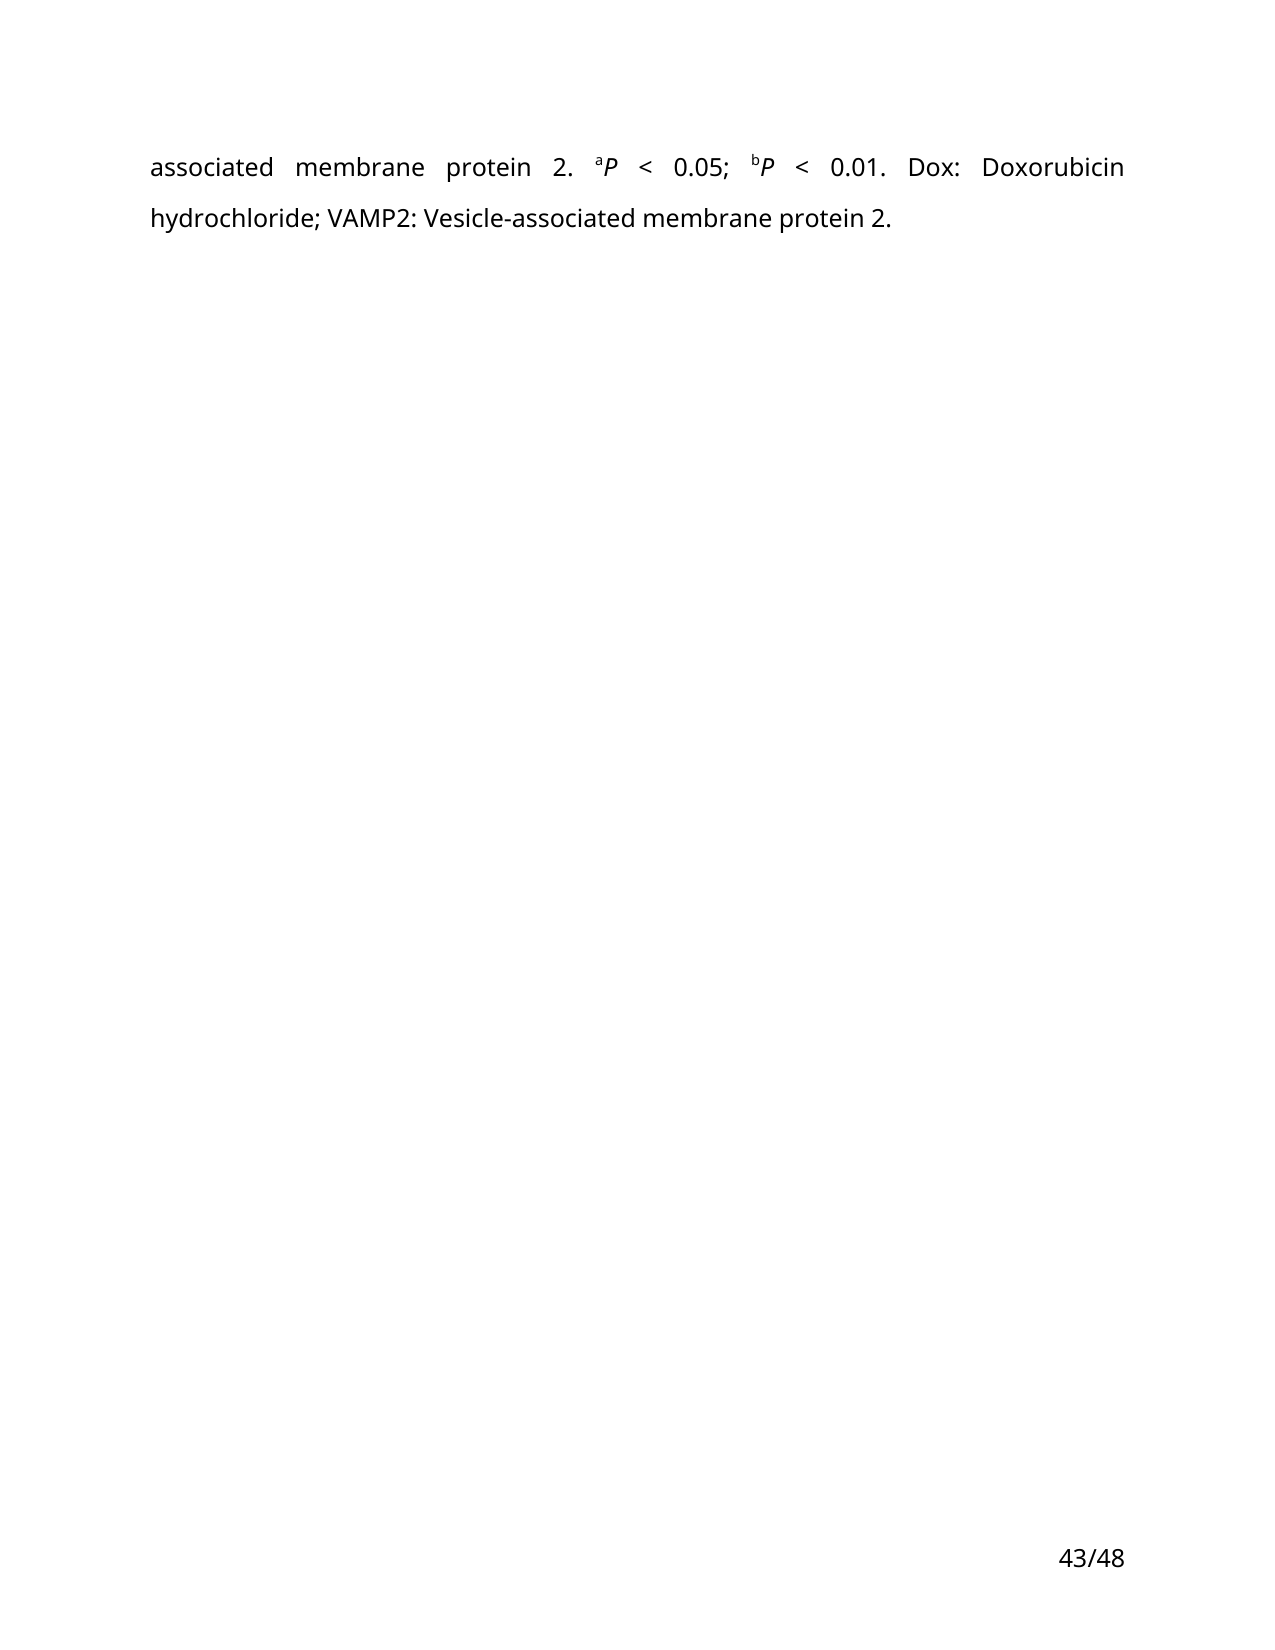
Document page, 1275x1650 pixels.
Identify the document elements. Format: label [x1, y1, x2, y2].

text [150, 150, 1125, 235]
